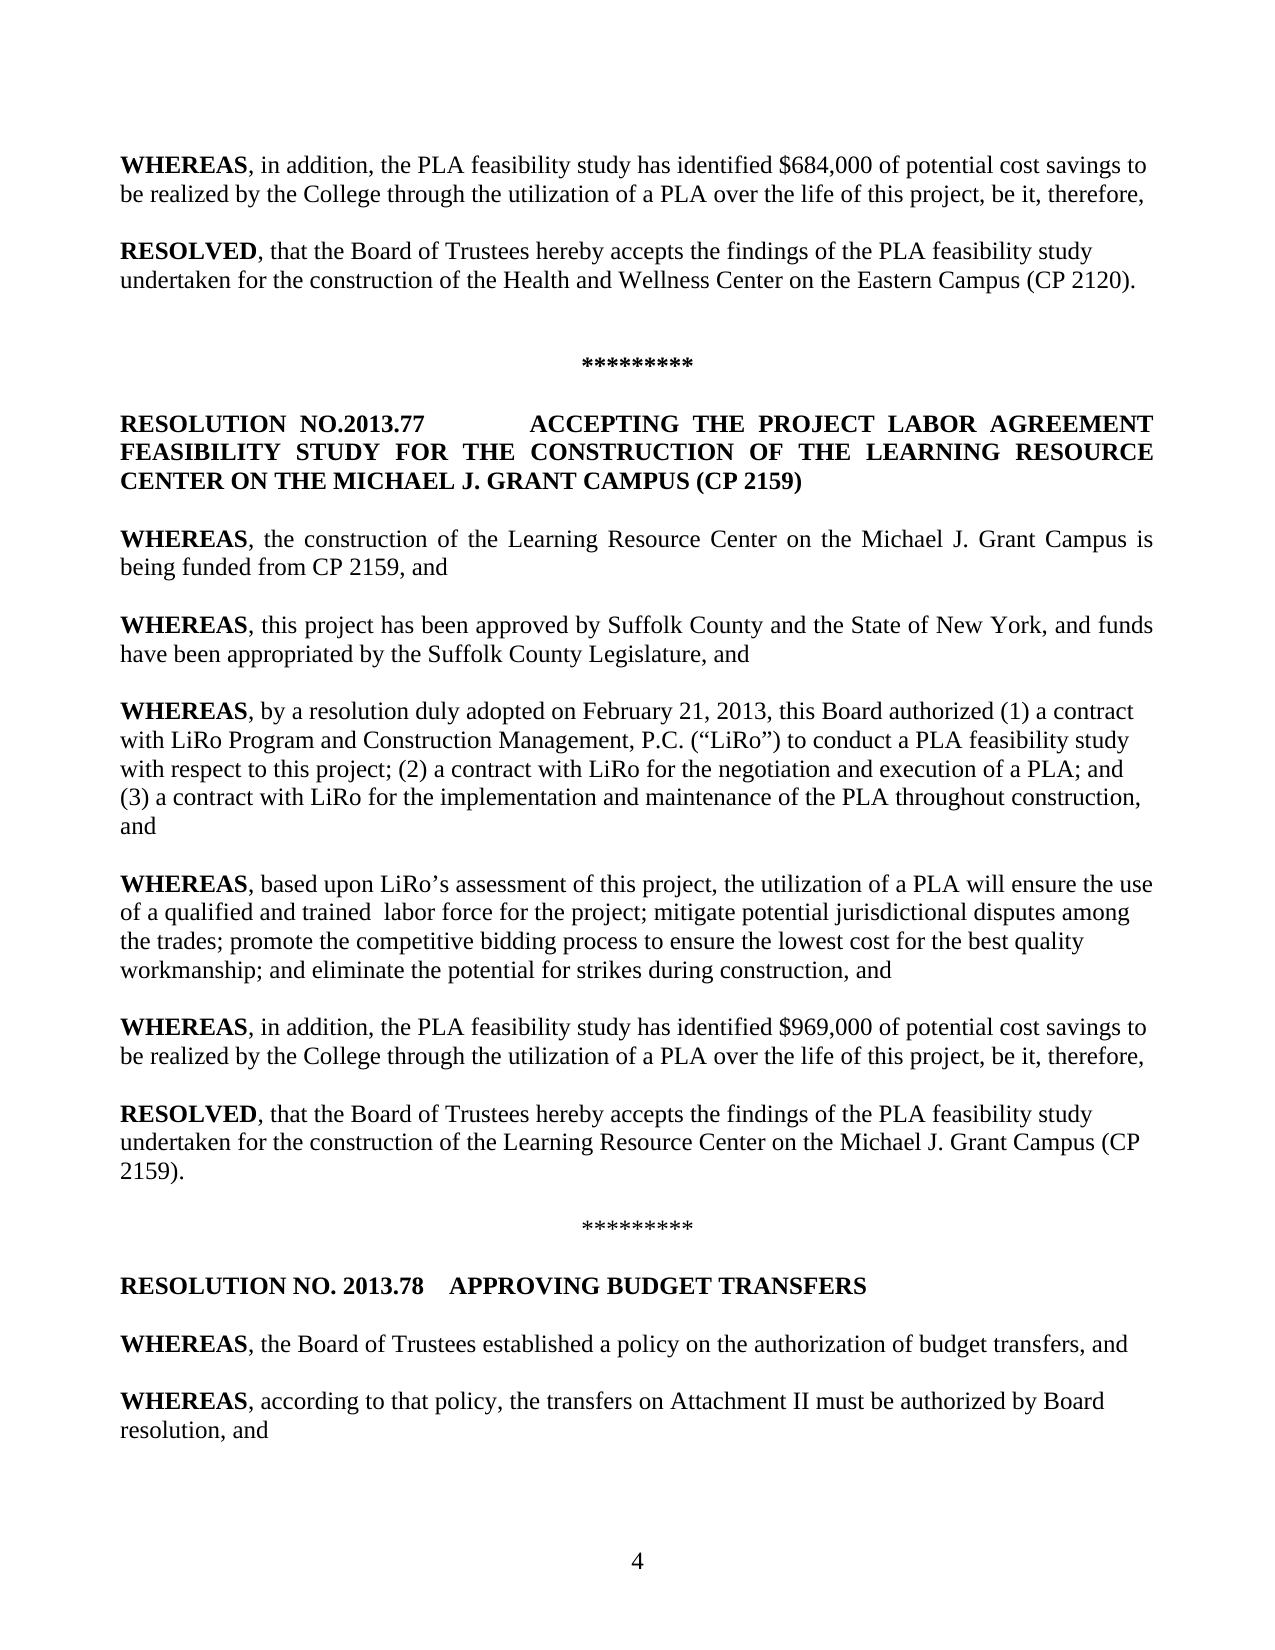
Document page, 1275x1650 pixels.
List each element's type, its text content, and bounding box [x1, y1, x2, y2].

text WHEREAS, the construction of the Learning Resource Center on the Michael J. Grant Campus is being funded from CP 2159, and [120, 524, 1155, 581]
text RESOLUTION NO. 2013.78 APPROVING BUDGET TRANSFERS [120, 1271, 1155, 1300]
text WHEREAS, based upon LiRo’s assessment of this project, the utilization of a PLA will ensure the use of a qualified and trained labor force for the project; mitigate potential jurisdictional disputes among the trades; promote the competitive bidding process to ensure the lowest cost for the best quality workmanship; and eliminate the potential for strikes during construction, and [120, 869, 1155, 984]
text ********* [120, 351, 1155, 380]
text ********* [120, 1214, 1155, 1242]
text WHEREAS, this project has been approved by Suffolk County and the State of New York, and funds have been appropriated by the Suffolk County Legislature, and [120, 610, 1155, 667]
text RESOLVED, that the Board of Trustees hereby accepts the findings of the PLA feasibility study undertaken for the construction of the Learning Resource Center on the Michael J. Grant Campus (CP 2159). [120, 1099, 1155, 1185]
text RESOLUTION NO.2013.77 ACCEPTING THE PROJECT LABOR AGREEMENT FEASIBILITY STUDY FOR THE CONSTRUCTION OF THE LEARNING RESOURCE CENTER ON THE MICHAEL J. GRANT CAMPUS (CP 2159) [120, 409, 1155, 495]
text WHEREAS, in addition, the PLA feasibility study has identified $969,000 of potential cost savings to be realized by the College through the utilization of a PLA over the life of this project, be it, therefore, [120, 1012, 1155, 1070]
text WHEREAS, the Board of Trustees established a policy on the authorization of budget transfers, and [120, 1329, 1155, 1357]
text RESOLVED, that the Board of Trustees hereby accepts the findings of the PLA feasibility study undertaken for the construction of the Health and Wellness Center on the Eastern Campus (CP 2120). [120, 236, 1155, 294]
text WHEREAS, by a resolution duly adopted on February 21, 2013, this Board authorized (1) a contract with LiRo Program and Construction Management, P.C. (“LiRo”) to conduct a PLA feasibility study with respect to this project; (2) a contract with LiRo for the negotiation and execution of a PLA; and (3) a contract with LiRo for the implementation and maintenance of the PLA throughout construction, and [120, 696, 1155, 840]
text WHEREAS, according to that policy, the transfers on Attachment II must be authorized by Board resolution, and [120, 1386, 1155, 1444]
text WHEREAS, in addition, the PLA feasibility study has identified $684,000 of potential cost savings to be realized by the College through the utilization of a PLA over the life of this project, be it, therefore, [120, 150, 1155, 207]
